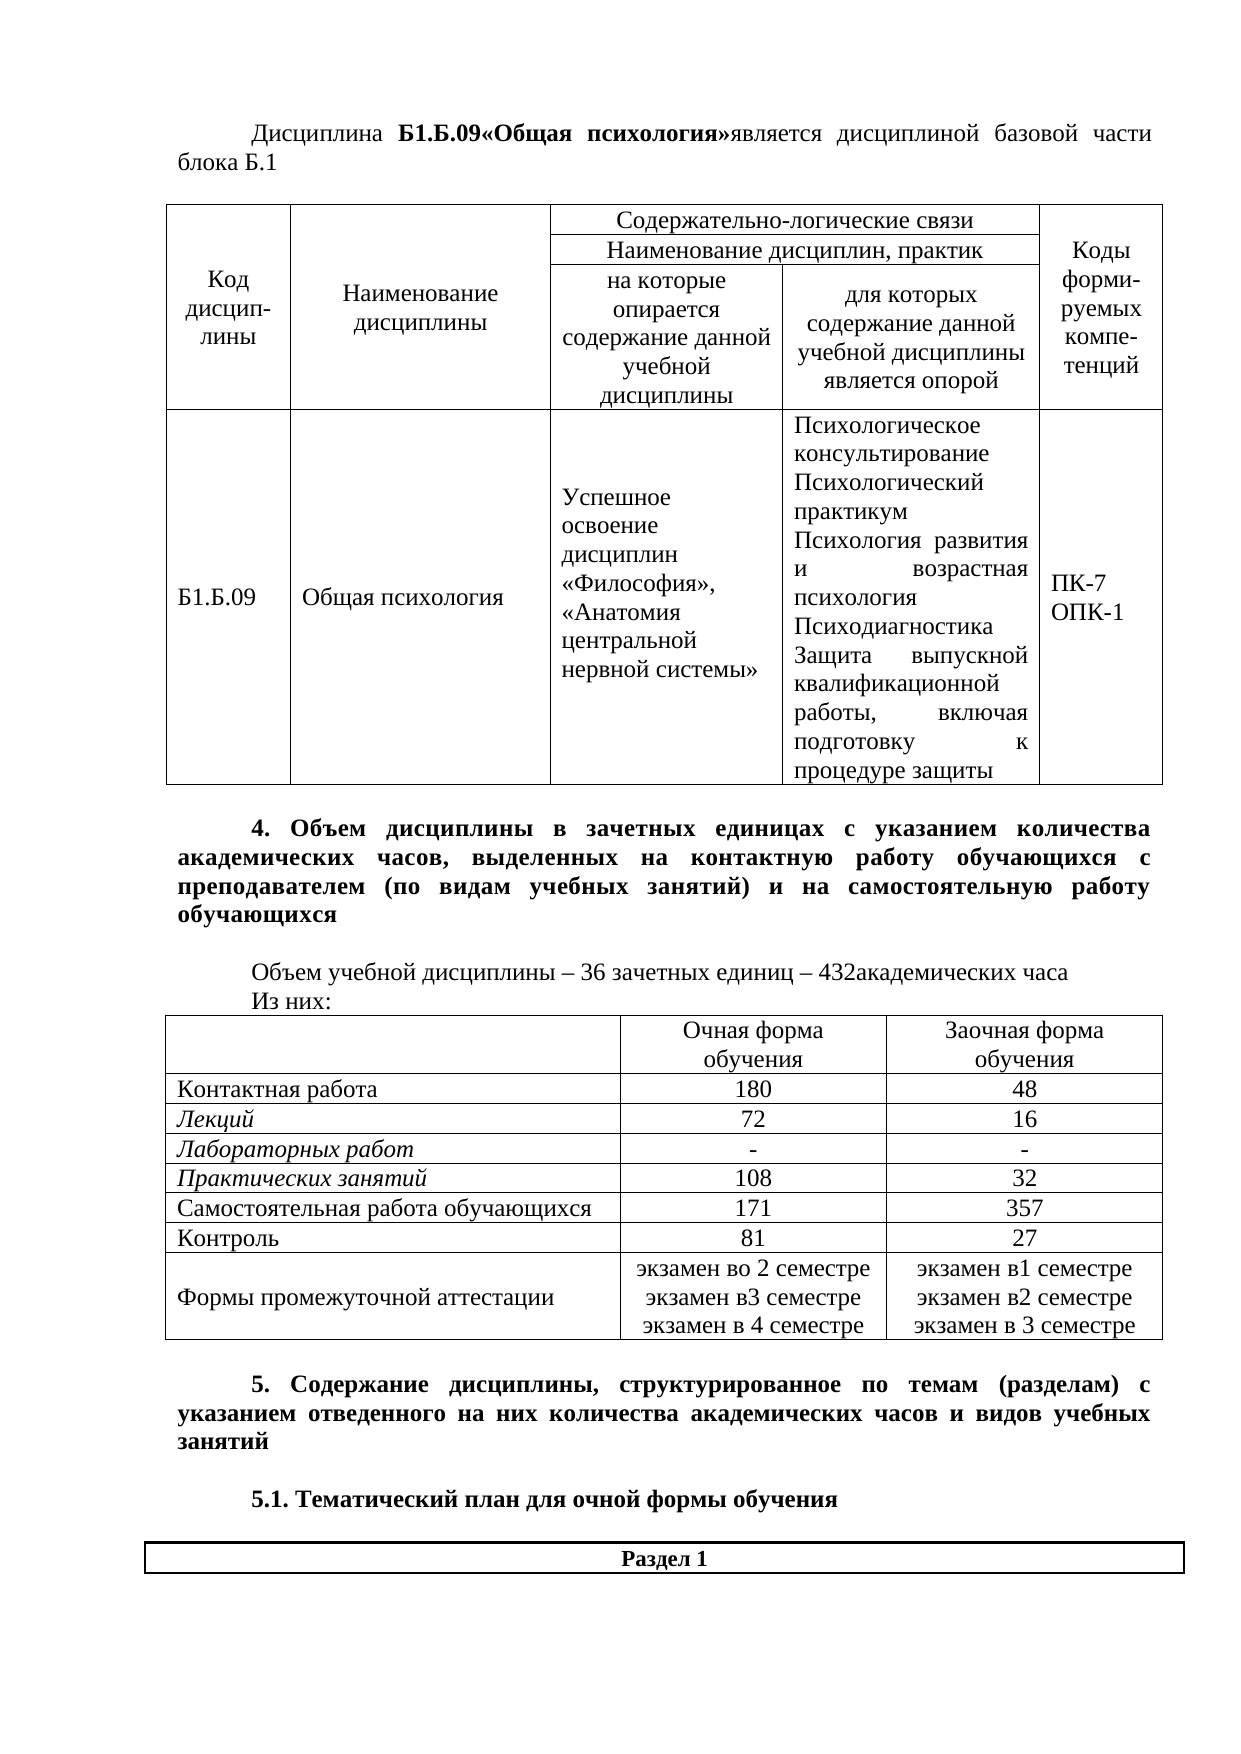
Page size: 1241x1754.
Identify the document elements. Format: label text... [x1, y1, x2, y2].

table_cell Наименование дисциплин, практик [551, 235, 1039, 264]
table_cell Практических занятий [166, 1164, 620, 1192]
table_cell для которых содержание данной учебной дисциплины является опорой [783, 265, 1039, 409]
table_cell 108 [621, 1164, 886, 1192]
table_cell Лабораторных работ [166, 1134, 620, 1162]
table_cell - [887, 1134, 1162, 1162]
table_cell Успешное освоение дисциплин «Философия», «Анатомия центральной нервной системы» [551, 410, 782, 783]
table_cell экзамен в1 семестре экзамен в2 семестре экзамен в 3 семестре [887, 1253, 1162, 1339]
table_cell Контактная работа [166, 1074, 620, 1103]
table_cell Б1.Б.09 [167, 410, 290, 783]
table_cell ПК-7 ОПК-1 [1040, 410, 1162, 783]
table_cell 81 [621, 1223, 886, 1252]
table_cell 32 [887, 1164, 1162, 1192]
table_cell Самостоятельная работа обучающихся [166, 1193, 620, 1222]
text 4. Объем дисциплины в зачетных единицах с указанием количества академических часов, выделенных на контактную работу обучающихся с преподавателем (по видам учебных занятий) и на самостоятельную работу обучающихся [177, 813, 1152, 928]
text 5.1. Тематический план для очной формы обучения [177, 1484, 1152, 1513]
text Объем учебной дисциплины – 36 зачетных единиц – 432академических часа [177, 957, 1152, 986]
table_cell 357 [887, 1193, 1162, 1222]
table_header Коды форми-руемых компе-тенций [1040, 205, 1162, 409]
table_header Очная форма обучения [621, 1016, 886, 1073]
table_cell 72 [621, 1104, 886, 1133]
table_header Код дисцип-лины [167, 205, 290, 409]
table_cell 180 [621, 1074, 886, 1103]
table_cell 171 [621, 1193, 886, 1222]
table_cell Психологическое консультирование Психологический практикум Психология развития и возрастная психология Психодиагностика Защита выпускной квалификационной работы, включая подготовку к процедуре защиты [783, 410, 1039, 783]
table_cell Контроль [166, 1223, 620, 1252]
table_cell Общая психология [291, 410, 550, 783]
table_cell 48 [887, 1074, 1162, 1103]
table_cell 27 [887, 1223, 1162, 1252]
table_header Раздел 1 [146, 1544, 1183, 1572]
table_header Содержательно-логические связи [551, 205, 1039, 234]
table_header Заочная форма обучения [887, 1016, 1162, 1073]
table_cell экзамен во 2 семестре экзамен в3 семестре экзамен в 4 семестре [621, 1253, 886, 1339]
table_cell Формы промежуточной аттестации [166, 1253, 620, 1339]
table_cell - [621, 1134, 886, 1162]
text 5. Содержание дисциплины, структурированное по темам (разделам) с указанием отведенного на них количества академических часов и видов учебных занятий [177, 1369, 1152, 1455]
text Из них: [177, 986, 1152, 1014]
table_header Наименование дисциплины [291, 205, 550, 409]
table_header [166, 1016, 620, 1073]
text Дисциплина Б1.Б.09«Общая психология»является дисциплиной базовой части блока Б.1 [177, 118, 1152, 176]
table_cell на которые опирается содержание данной учебной дисциплины [551, 265, 782, 409]
table_cell Лекций [166, 1104, 620, 1133]
table_cell 16 [887, 1104, 1162, 1133]
